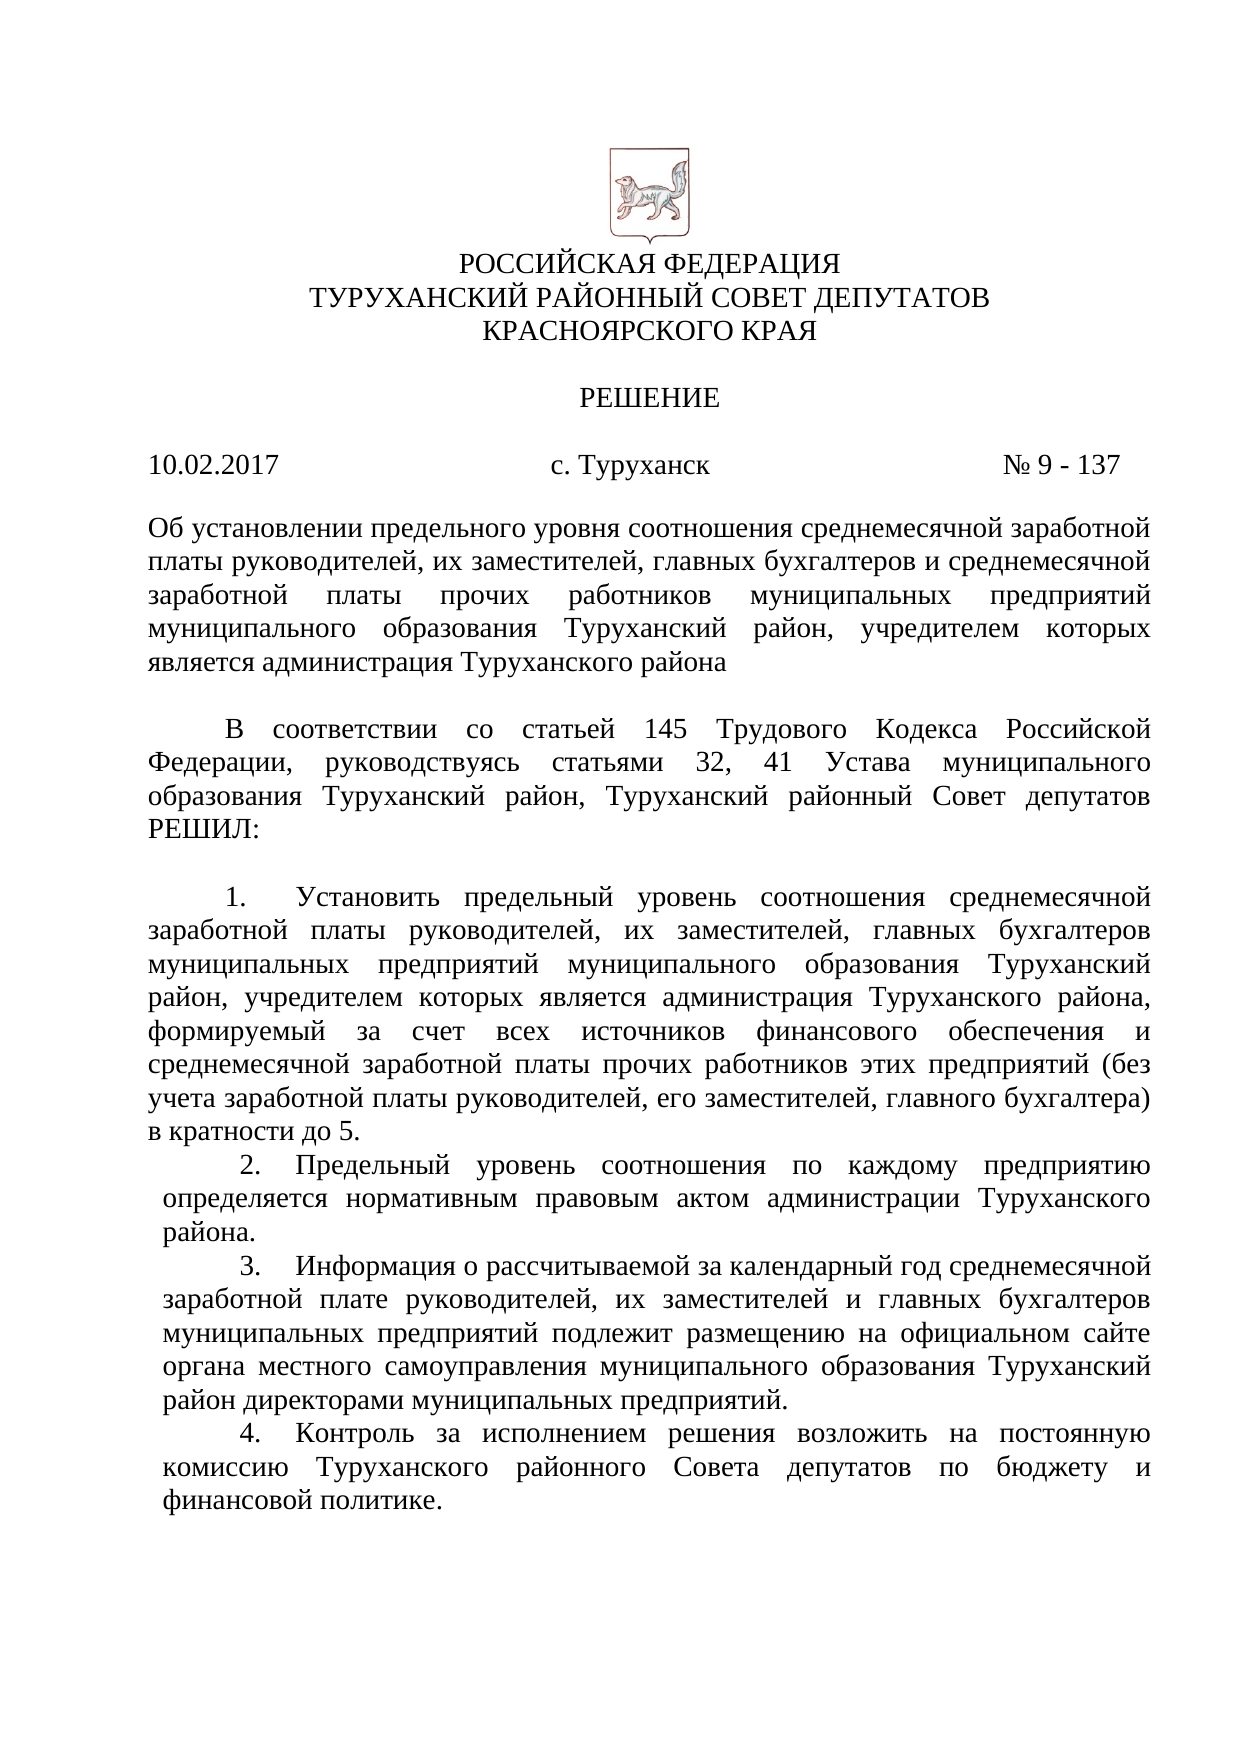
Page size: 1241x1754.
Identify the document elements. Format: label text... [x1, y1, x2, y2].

text В соответствии со статьей 145 Трудового Кодекса Российской Федерации, руководствуясь статьями 32, 41 Устава муниципального образования Туруханский район, Туруханский районный Совет депутатов РЕШИЛ: [148, 711, 1152, 845]
list Предельный уровень соотношения по каждому предприятию определяется нормативным правовым актом администрации Туруханского района. [162, 1147, 1152, 1248]
text ТУРУХАНСКИЙ РАЙОННЫЙ СОВЕТ ДЕПУТАТОВ [148, 280, 1152, 313]
list Информация о рассчитываемой за календарный год среднемесячной заработной плате руководителей, их заместителей и главных бухгалтеров муниципальных предприятий подлежит размещению на официальном сайте органа местного самоуправления муниципального образования Туруханский район директорами муниципальных предприятий. [162, 1248, 1152, 1415]
list Установить предельный уровень соотношения среднемесячной заработной платы руководителей, их заместителей, главных бухгалтеров муниципальных предприятий муниципального образования Туруханский район, учредителем которых является администрация Туруханского района, формируемый за счет всех источников финансового обеспечения и среднемесячной заработной платы прочих работников этих предприятий (без учета заработной платы руководителей, его заместителей, главного бухгалтера) в кратности до 5. [148, 879, 1152, 1147]
text КРАСНОЯРСКОГО КРАЯ [148, 313, 1152, 347]
text Об установлении предельного уровня соотношения среднемесячной заработной платы руководителей, их заместителей, главных бухгалтеров и среднемесячной заработной платы прочих работников муниципальных предприятий муниципального образования Туруханский район, учредителем которых является администрация Туруханского района [148, 510, 1152, 677]
text 10.02.2017 с. Туруханск № 9 - 137 [148, 447, 1152, 481]
list Контроль за исполнением решения возложить на постоянную комиссию Туруханского районного Совета депутатов по бюджету и финансовой политике. [162, 1415, 1152, 1516]
text РЕШЕНИЕ [148, 380, 1152, 414]
text РОССИЙСКАЯ ФЕДЕРАЦИЯ [148, 246, 1152, 280]
picture [606, 147, 693, 247]
